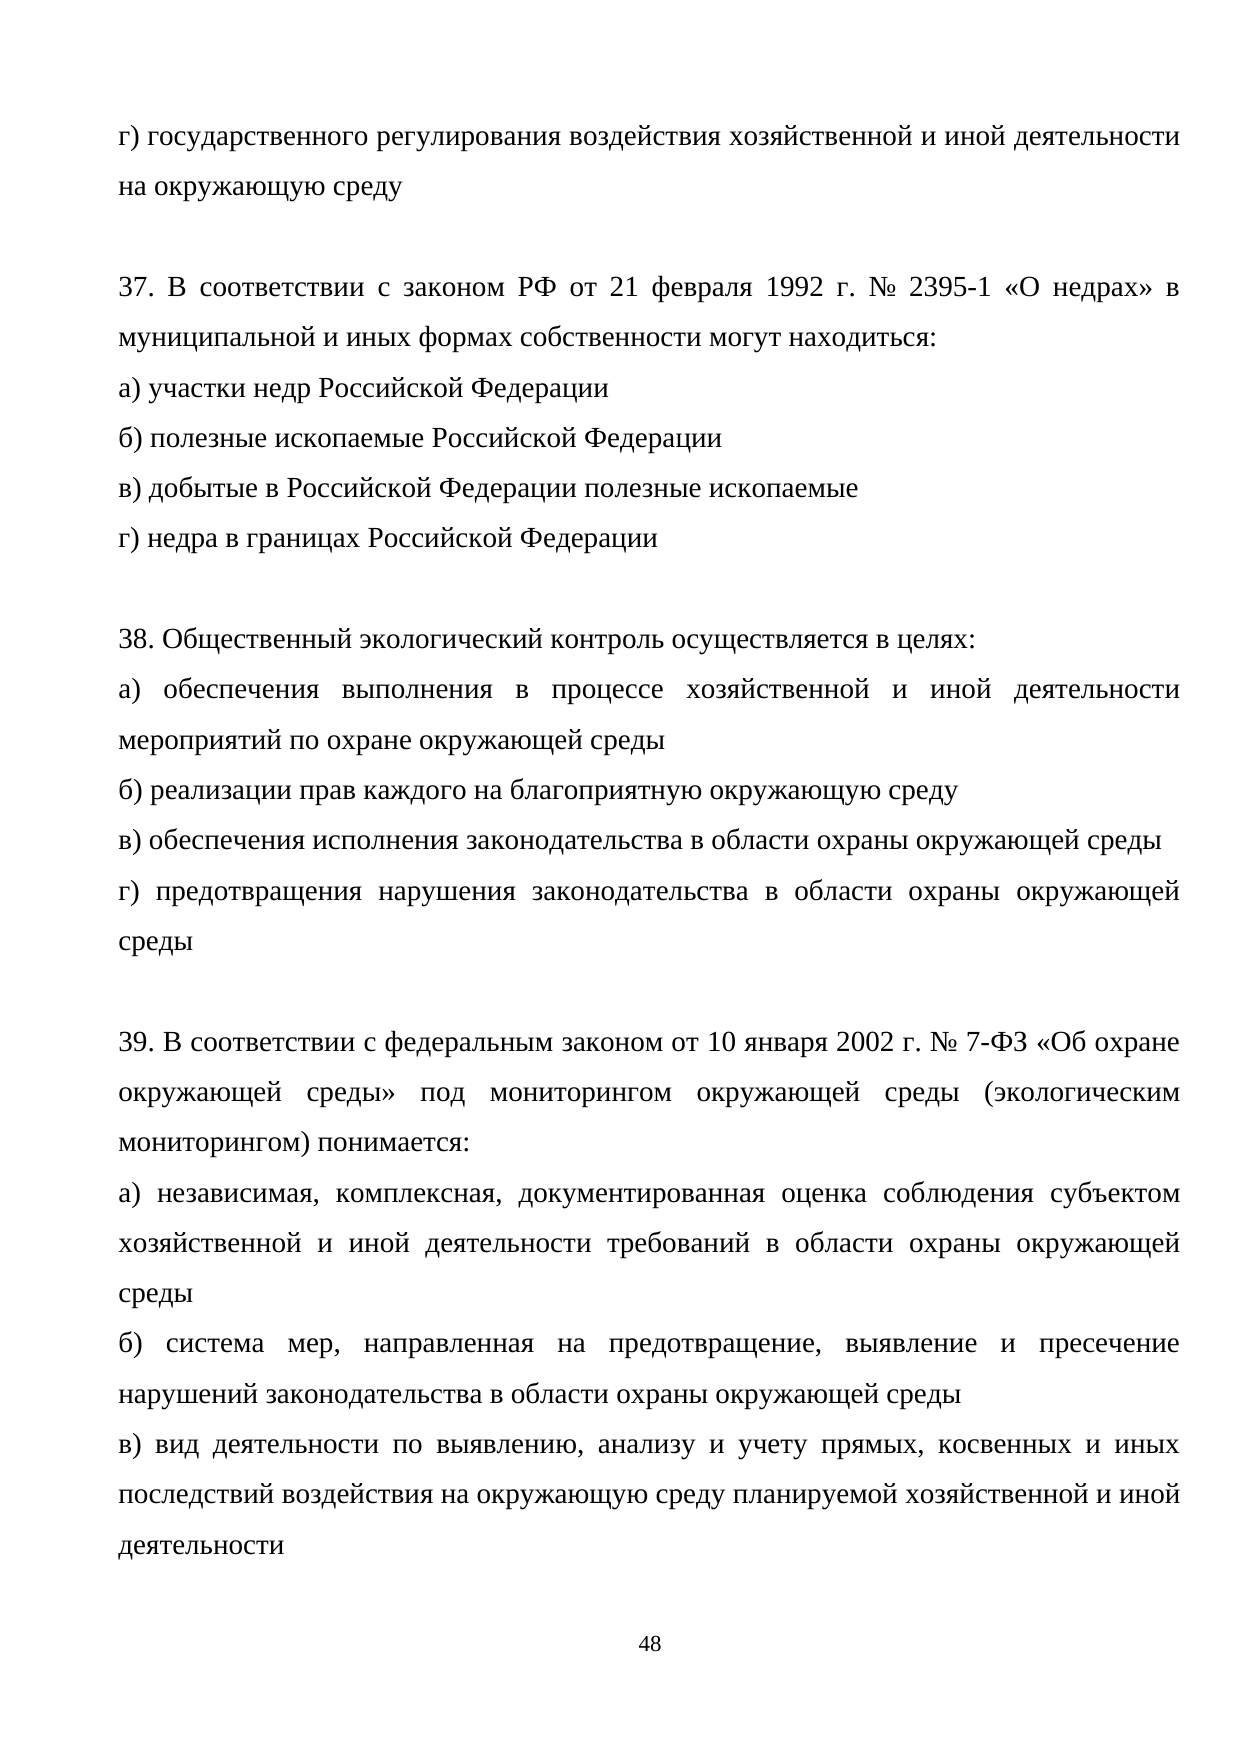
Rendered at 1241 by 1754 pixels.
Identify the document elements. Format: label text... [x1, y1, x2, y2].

text г) предотвращения нарушения законодательства в области охраны окружающей среды [118, 873, 1181, 957]
text а) участки недр Российской Федерации [118, 370, 1181, 403]
text а) независимая, комплексная, документированная оценка соблюдения субъектом хозяйственной и иной деятельности требований в области охраны окружающей среды [118, 1175, 1181, 1309]
text б) реализации прав каждого на благоприятную окружающую среду [118, 772, 1181, 806]
text в) добытые в Российской Федерации полезные ископаемые [118, 470, 1181, 504]
text б) система мер, направленная на предотвращение, выявление и пресечение нарушений законодательства в области охраны окружающей среды [118, 1326, 1181, 1409]
text 37. В соответствии с законом РФ от 21 февраля 1992 г. № 2395-1 «О недрах» в муниципальной и иных формах собственности могут находиться: [118, 269, 1181, 353]
text в) обеспечения исполнения законодательства в области охраны окружающей среды [118, 822, 1181, 856]
text г) государственного регулирования воздействия хозяйственной и иной деятельности на окружающую среду [118, 118, 1181, 202]
text а) обеспечения выполнения в процессе хозяйственной и иной деятельности мероприятий по охране окружающей среды [118, 672, 1181, 755]
text б) полезные ископаемые Российской Федерации [118, 420, 1181, 453]
text 38. Общественный экологический контроль осуществляется в целях: [118, 621, 1181, 655]
text 39. В соответствии с федеральным законом от 10 января 2002 г. № 7-ФЗ «Об охране окружающей среды» под мониторингом окружающей среды (экологическим мониторингом) понимается: [118, 1024, 1181, 1158]
text г) недра в границах Российской Федерации [118, 521, 1181, 554]
text в) вид деятельности по выявлению, анализу и учету прямых, косвенных и иных последствий воздействия на окружающую среду планируемой хозяйственной и иной деятельности [118, 1426, 1181, 1560]
